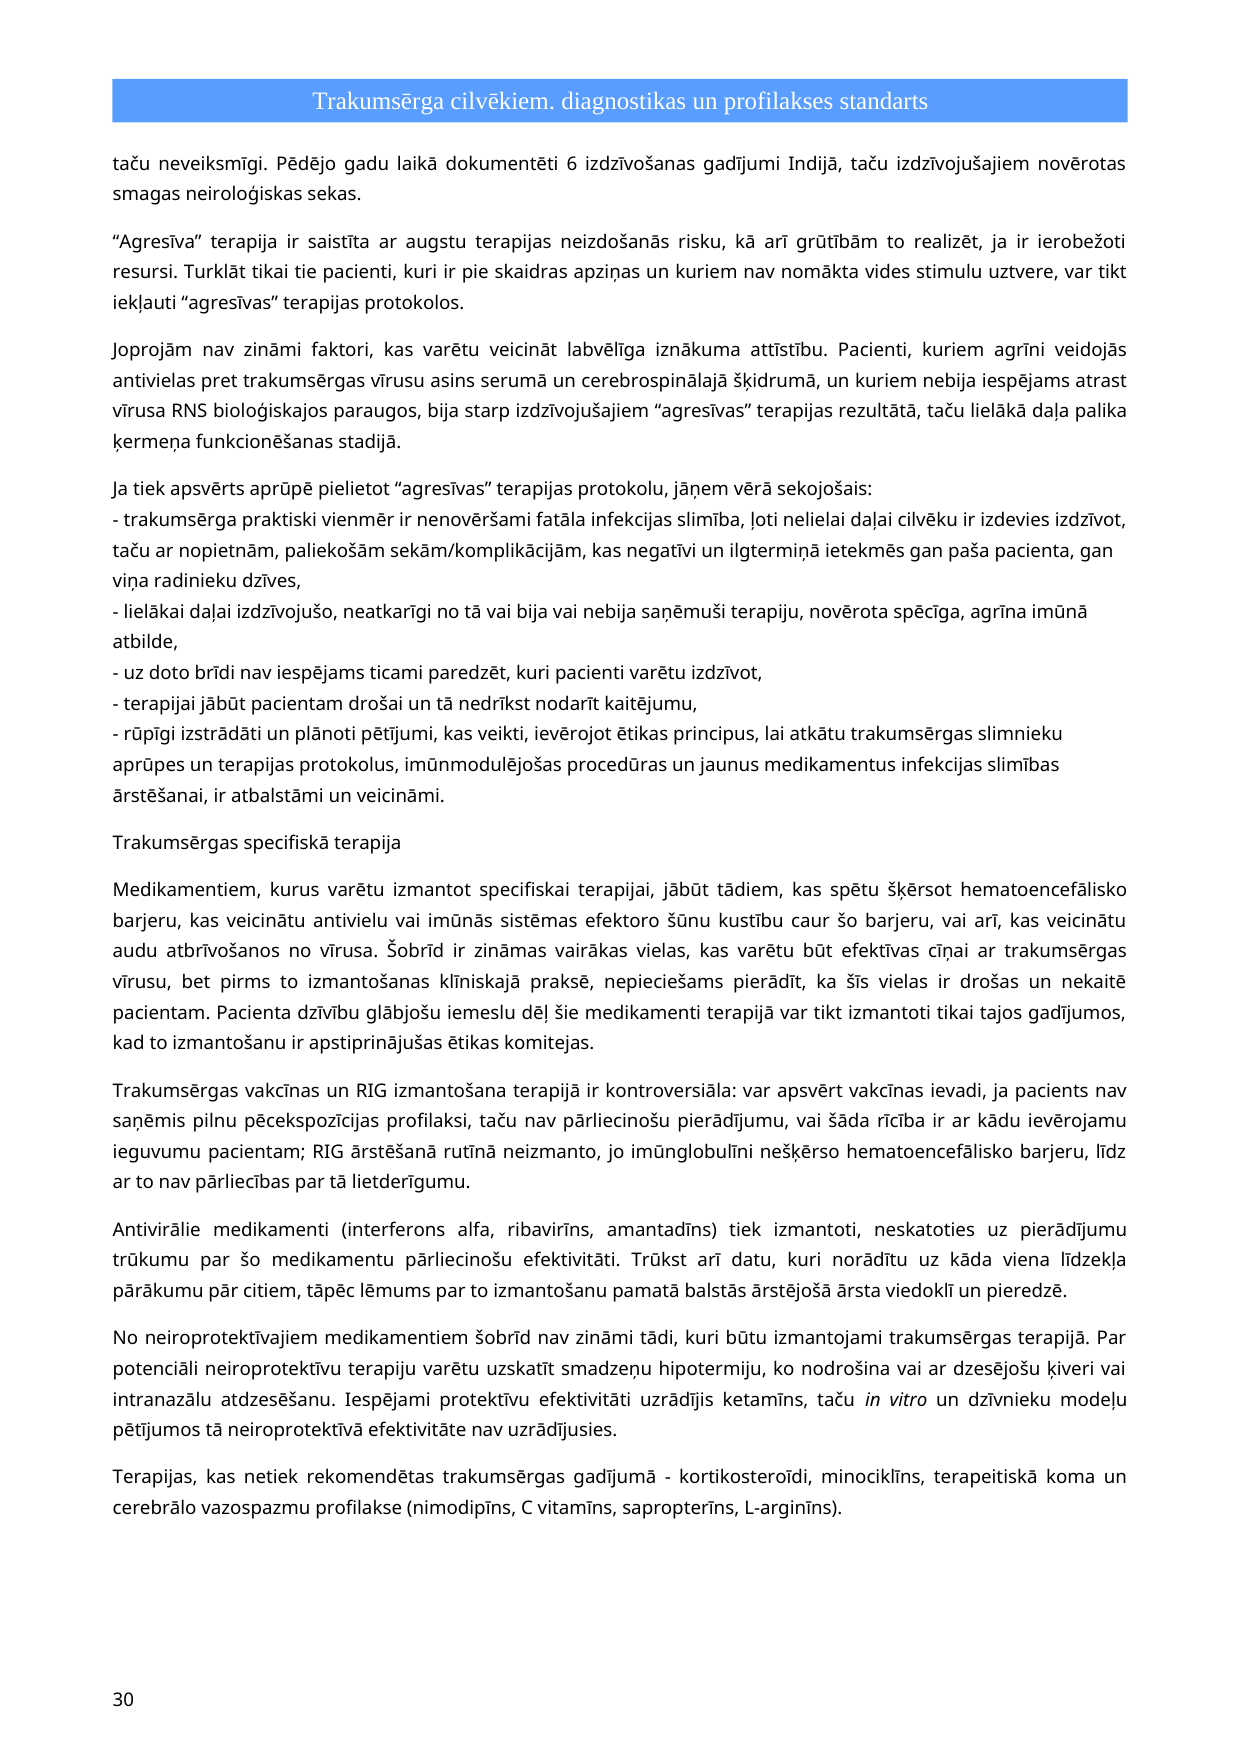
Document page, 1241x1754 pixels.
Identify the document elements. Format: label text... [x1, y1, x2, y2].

text “Agresīva” terapija ir saistīta ar augstu terapijas neizdošanās risku, kā arī grūtībām to realizēt, ja ir ierobežoti resursi. Turklāt tikai tie pacienti, kuri ir pie skaidras apziņas un kuriem nav nomākta vides stimulu uztvere, var tikt iekļauti “agresīvas” terapijas protokolos. [112, 228, 1128, 315]
text Terapijas, kas netiek rekomendētas trakumsērgas gadījumā - kortikosteroīdi, minociklīns, terapeitiskā koma un cerebrālo vazospazmu profilakse (nimodipīns, C vitamīns, sapropterīns, L-arginīns). [112, 1464, 1128, 1520]
text Medikamentiem, kurus varētu izmantot specifiskai terapijai, jābūt tādiem, kas spētu šķērsot hematoencefālisko barjeru, kas veicinātu antivielu vai imūnās sistēmas efektoro šūnu kustību caur šo barjeru, vai arī, kas veicinātu audu atbrīvošanos no vīrusa. Šobrīd ir zināmas vairākas vielas, kas varētu būt efektīvas cīņai ar trakumsērgas vīrusu, bet pirms to izmantošanas klīniskajā praksē, nepieciešams pierādīt, ka šīs vielas ir drošas un nekaitē pacientam. Pacienta dzīvību glābjošu iemeslu dēļ šie medikamenti terapijā var tikt izmantoti tikai tajos gadījumos, kad to izmantošanu ir apstiprinājušas ētikas komitejas. [112, 876, 1128, 1055]
text Ja tiek apsvērts aprūpē pielietot “agresīvas” terapijas protokolu, jāņem vērā sekojošais: - trakumsērga praktiski vienmēr ir nenovēršami fatāla infekcijas slimība, ļoti nelielai daļai cilvēku ir izdevies izdzīvot, taču ar nopietnām, paliekošām sekām/komplikācijām, kas negatīvi un ilgtermiņā ietekmēs gan paša pacienta, gan viņa radinieku dzīves, - lielākai daļai izdzīvojušo, neatkarīgi no tā vai bija vai nebija saņēmuši terapiju, novērota spēcīga, agrīna imūnā atbilde, - uz doto brīdi nav iespējams ticami paredzēt, kuri pacienti varētu izdzīvot, - terapijai jābūt pacientam drošai un tā nedrīkst nodarīt kaitējumu, - rūpīgi izstrādāti un plānoti pētījumi, kas veikti, ievērojot ētikas principus, lai atkātu trakumsērgas slimnieku aprūpes un terapijas protokolus, imūnmodulējošas procedūras un jaunus medikamentus infekcijas slimības ārstēšanai, ir atbalstāmi un veicināmi. [112, 476, 1128, 807]
text Trakumsērgas vakcīnas un RIG izmantošana terapijā ir kontroversiāla: var apsvērt vakcīnas ievadi, ja pacients nav saņēmis pilnu pēcekspozīcijas profilaksi, taču nav pārliecinošu pierādījumu, vai šāda rīcība ir ar kādu ievērojamu ieguvumu pacientam; RIG ārstēšanā rutīnā neizmanto, jo imūnglobulīni nešķērso hematoencefālisko barjeru, līdz ar to nav pārliecības par tā lietderīgumu. [112, 1077, 1128, 1194]
text Trakumsērgas specifiskā terapija [112, 829, 1128, 855]
text Joprojām nav zināmi faktori, kas varētu veicināt labvēlīga iznākuma attīstību. Pacienti, kuriem agrīni veidojās antivielas pret trakumsērgas vīrusu asins serumā un cerebrospinālajā šķidrumā, un kuriem nebija iespējams atrast vīrusa RNS bioloģiskajos paraugos, bija starp izdzīvojušajiem “agresīvas” terapijas rezultātā, taču lielākā daļa palika ķermeņa funkcionēšanas stadijā. [112, 336, 1128, 454]
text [112, 150, 1128, 206]
text Antivirālie medikamenti (interferons alfa, ribavirīns, amantadīns) tiek izmantoti, neskatoties uz pierādījumu trūkumu par šo medikamentu pārliecinošu efektivitāti. Trūkst arī datu, kuri norādītu uz kāda viena līdzekļa pārākumu pār citiem, tāpēc lēmums par to izmantošanu pamatā balstās ārstējošā ārsta viedoklī un pieredzē. [112, 1216, 1128, 1303]
text No neiroprotektīvajiem medikamentiem šobrīd nav zināmi tādi, kuri būtu izmantojami trakumsērgas terapijā. Par potenciāli neiroprotektīvu terapiju varētu uzskatīt smadzeņu hipotermiju, ko nodrošina vai ar dzesējošu ķiveri vai intranazālu atdzesēšanu. Iespējami protektīvu efektivitāti uzrādījis ketamīns, taču in vitro un dzīvnieku modeļu pētījumos tā neiroprotektīvā efektivitāte nav uzrādījusies. [112, 1324, 1128, 1442]
